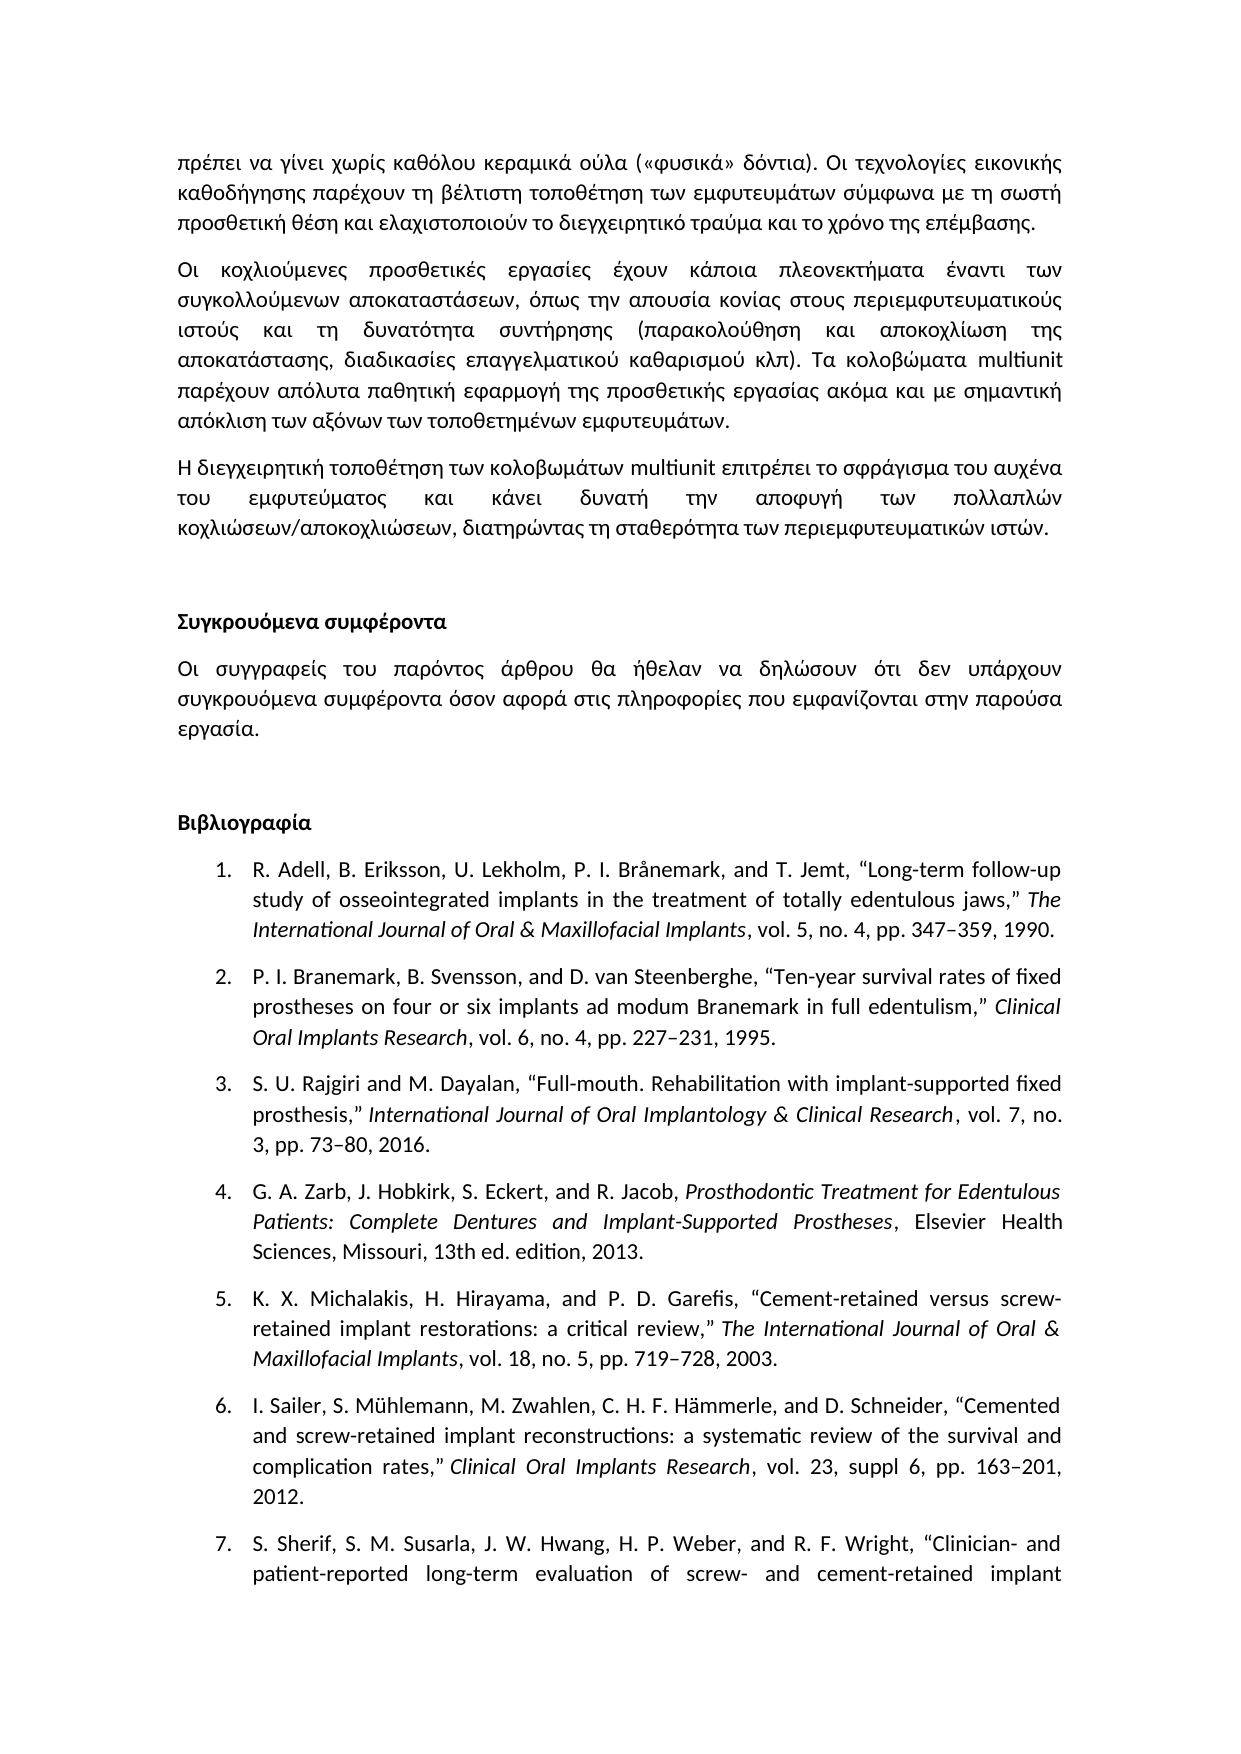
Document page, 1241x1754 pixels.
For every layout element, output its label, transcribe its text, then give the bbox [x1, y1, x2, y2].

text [177, 148, 1063, 236]
text Συγκρουόμενα συμφέροντα [177, 607, 1063, 635]
text Η διεγχειρητική τοποθέτηση των κολοβωμάτων multiunit επιτρέπει το σφράγισμα του αυχένα του εμφυτεύματος και κάνει δυνατή την αποφυγή των πολλαπλών κοχλιώσεων/αποκοχλιώσεων, διατηρώντας τη σταθερότητα των περιεμφυτευματικών ιστών. [177, 453, 1063, 541]
list I. Sailer, S. Mühlemann, M. Zwahlen, C. H. F. Hämmerle, and D. Schneider, “Cemented and screw-retained implant reconstructions: a systematic review of the survival and complication rates,” Clinical Oral Implants Research, vol. 23, suppl 6, pp. 163–201, 2012. [215, 1391, 1063, 1510]
list K. X. Michalakis, H. Hirayama, and P. D. Garefis, “Cement-retained versus screw-retained implant restorations: a critical review,” The International Journal of Oral & Maxillofacial Implants, vol. 18, no. 5, pp. 719–728, 2003. [215, 1284, 1063, 1372]
list S. U. Rajgiri and M. Dayalan, “Full-mouth. Rehabilitation with implant-supported fixed prosthesis,” International Journal of Oral Implantology & Clinical Research, vol. 7, no. 3, pp. 73–80, 2016. [215, 1069, 1063, 1158]
text Οι κοχλιούμενες προσθετικές εργασίες έχουν κάποια πλεονεκτήματα έναντι των συγκολλούμενων αποκαταστάσεων, όπως την απουσία κονίας στους περιεμφυτευματικούς ιστούς και τη δυνατότητα συντήρησης (παρακολούθηση και αποκοχλίωση της αποκατάστασης, διαδικασίες επαγγελματικού καθαρισμού κλπ). Τα κολοβώματα multiunit παρέχουν απόλυτα παθητική εφαρμογή της προσθετικής εργασίας ακόμα και με σημαντική απόκλιση των αξόνων των τοποθετημένων εμφυτευμάτων. [177, 255, 1063, 434]
list G. A. Zarb, J. Hobkirk, S. Eckert, and R. Jacob, Prosthodontic Treatment for Edentulous Patients: Complete Dentures and Implant-Supported Prostheses, Elsevier Health Sciences, Missouri, 13th ed. edition, 2013. [215, 1177, 1063, 1265]
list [215, 1529, 1063, 1587]
text Οι συγγραφείς του παρόντος άρθρου θα ήθελαν να δηλώσουν ότι δεν υπάρχουν συγκρουόμενα συμφέροντα όσον αφορά στις πληροφορίες που εμφανίζονται στην παρούσα εργασία. [177, 654, 1063, 742]
list P. I. Branemark, B. Svensson, and D. van Steenberghe, “Ten-year survival rates of fixed prostheses on four or six implants ad modum Branemark in full edentulism,” Clinical Oral Implants Research, vol. 6, no. 4, pp. 227–231, 1995. [215, 962, 1063, 1051]
text Βιβλιογραφία [177, 808, 1063, 836]
list R. Adell, B. Eriksson, U. Lekholm, P. I. Brånemark, and T. Jemt, “Long-term follow-up study of osseointegrated implants in the treatment of totally edentulous jaws,” The International Journal of Oral & Maxillofacial Implants, vol. 5, no. 4, pp. 347–359, 1990. [215, 855, 1063, 943]
